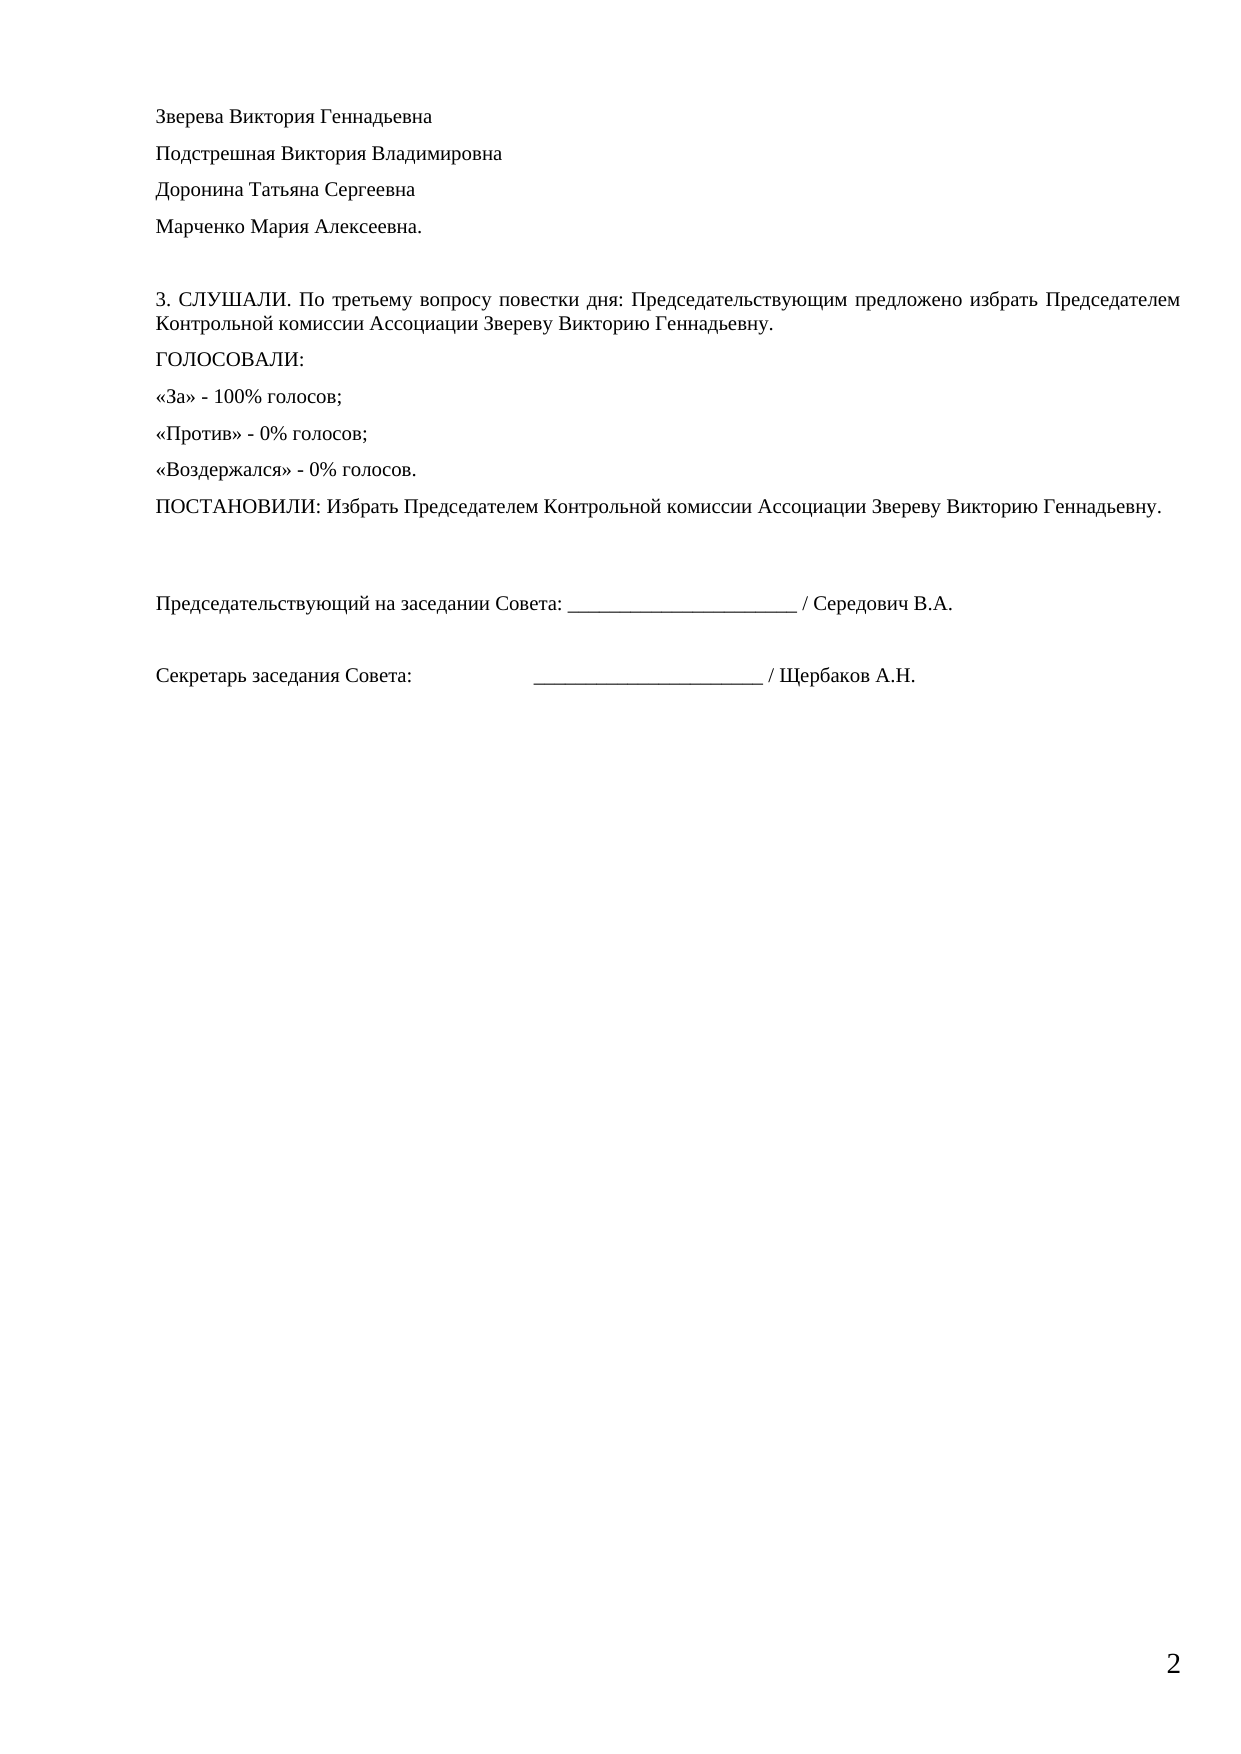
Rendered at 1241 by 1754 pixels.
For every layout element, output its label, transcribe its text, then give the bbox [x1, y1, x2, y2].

text ГОЛОСОВАЛИ: [155, 347, 1181, 371]
text 3. СЛУШАЛИ. По третьему вопросу повестки дня: Председательствующим предложено избрать Председателем Контрольной комиссии Ассоциации Звереву Викторию Геннадьевну. [155, 287, 1181, 335]
text «За» - 100% голосов; [155, 384, 1181, 408]
text ПОСТАНОВИЛИ: Избрать Председателем Контрольной комиссии Ассоциации Звереву Викторию Геннадьевну. [155, 494, 1181, 518]
text Секретарь заседания Совета: ______________________ / Щербаков А.Н. [156, 663, 1181, 687]
text «Воздержался» - 0% голосов. [155, 457, 1181, 481]
text Подстрешная Виктория Владимировна [155, 141, 1181, 164]
text «Против» - 0% голосов; [155, 421, 1181, 444]
text Марченко Мария Алексеевна. [155, 214, 1181, 238]
text Председательствующий на заседании Совета: ______________________ / Середович В.А. [156, 591, 1181, 615]
text Доронина Татьяна Сергеевна [155, 177, 1181, 201]
text Зверева Виктория Геннадьевна [155, 104, 1181, 128]
